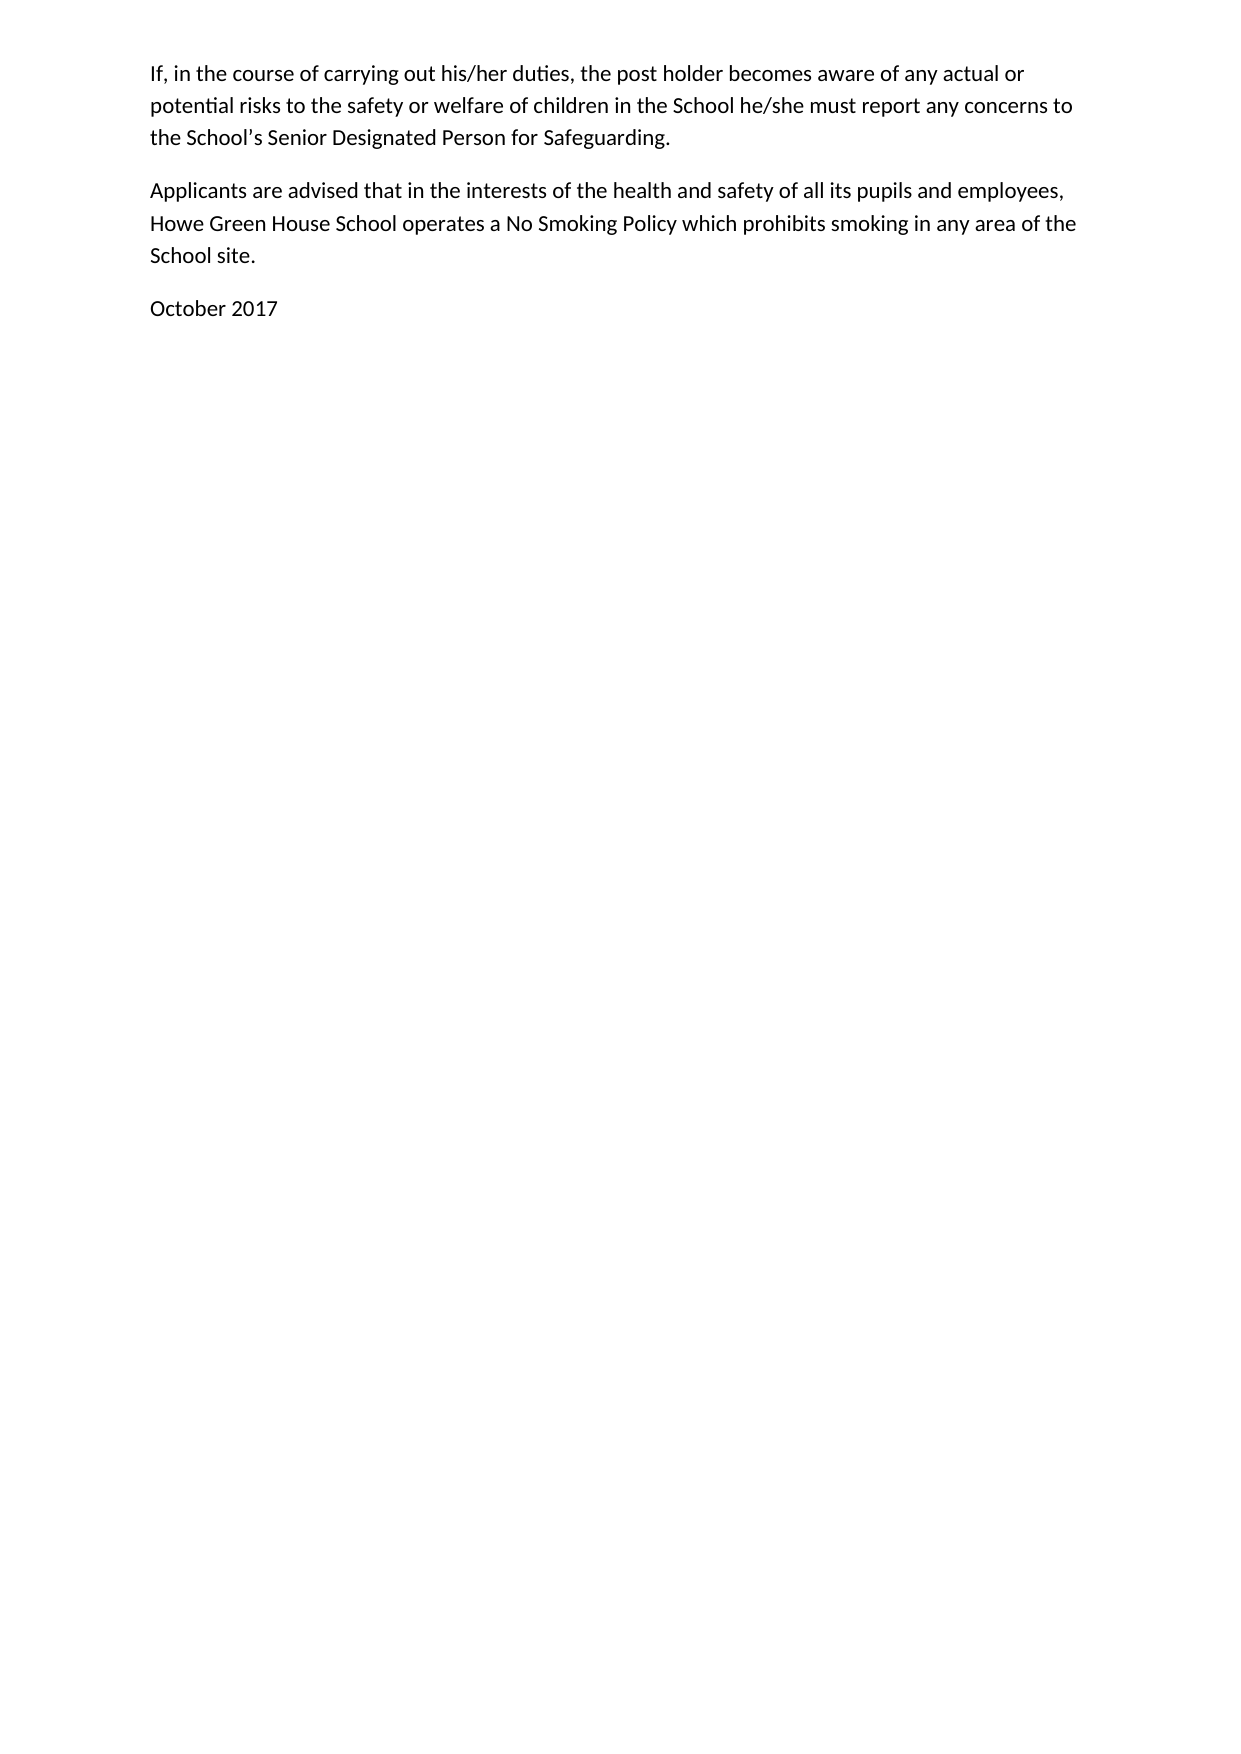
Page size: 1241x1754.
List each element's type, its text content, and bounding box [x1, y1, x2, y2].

text Applicants are advised that in the interests of the health and safety of all its pupils and employees, Howe Green House School operates a No Smoking Policy which prohibits smoking in any area of the School site. [150, 176, 1090, 269]
text October 2017 [150, 294, 1090, 322]
text If, in the course of carrying out his/her duties, the post holder becomes aware of any actual or potential risks to the safety or welfare of children in the School he/she must report any concerns to the School’s Senior Designated Person for Safeguarding. [150, 59, 1090, 151]
